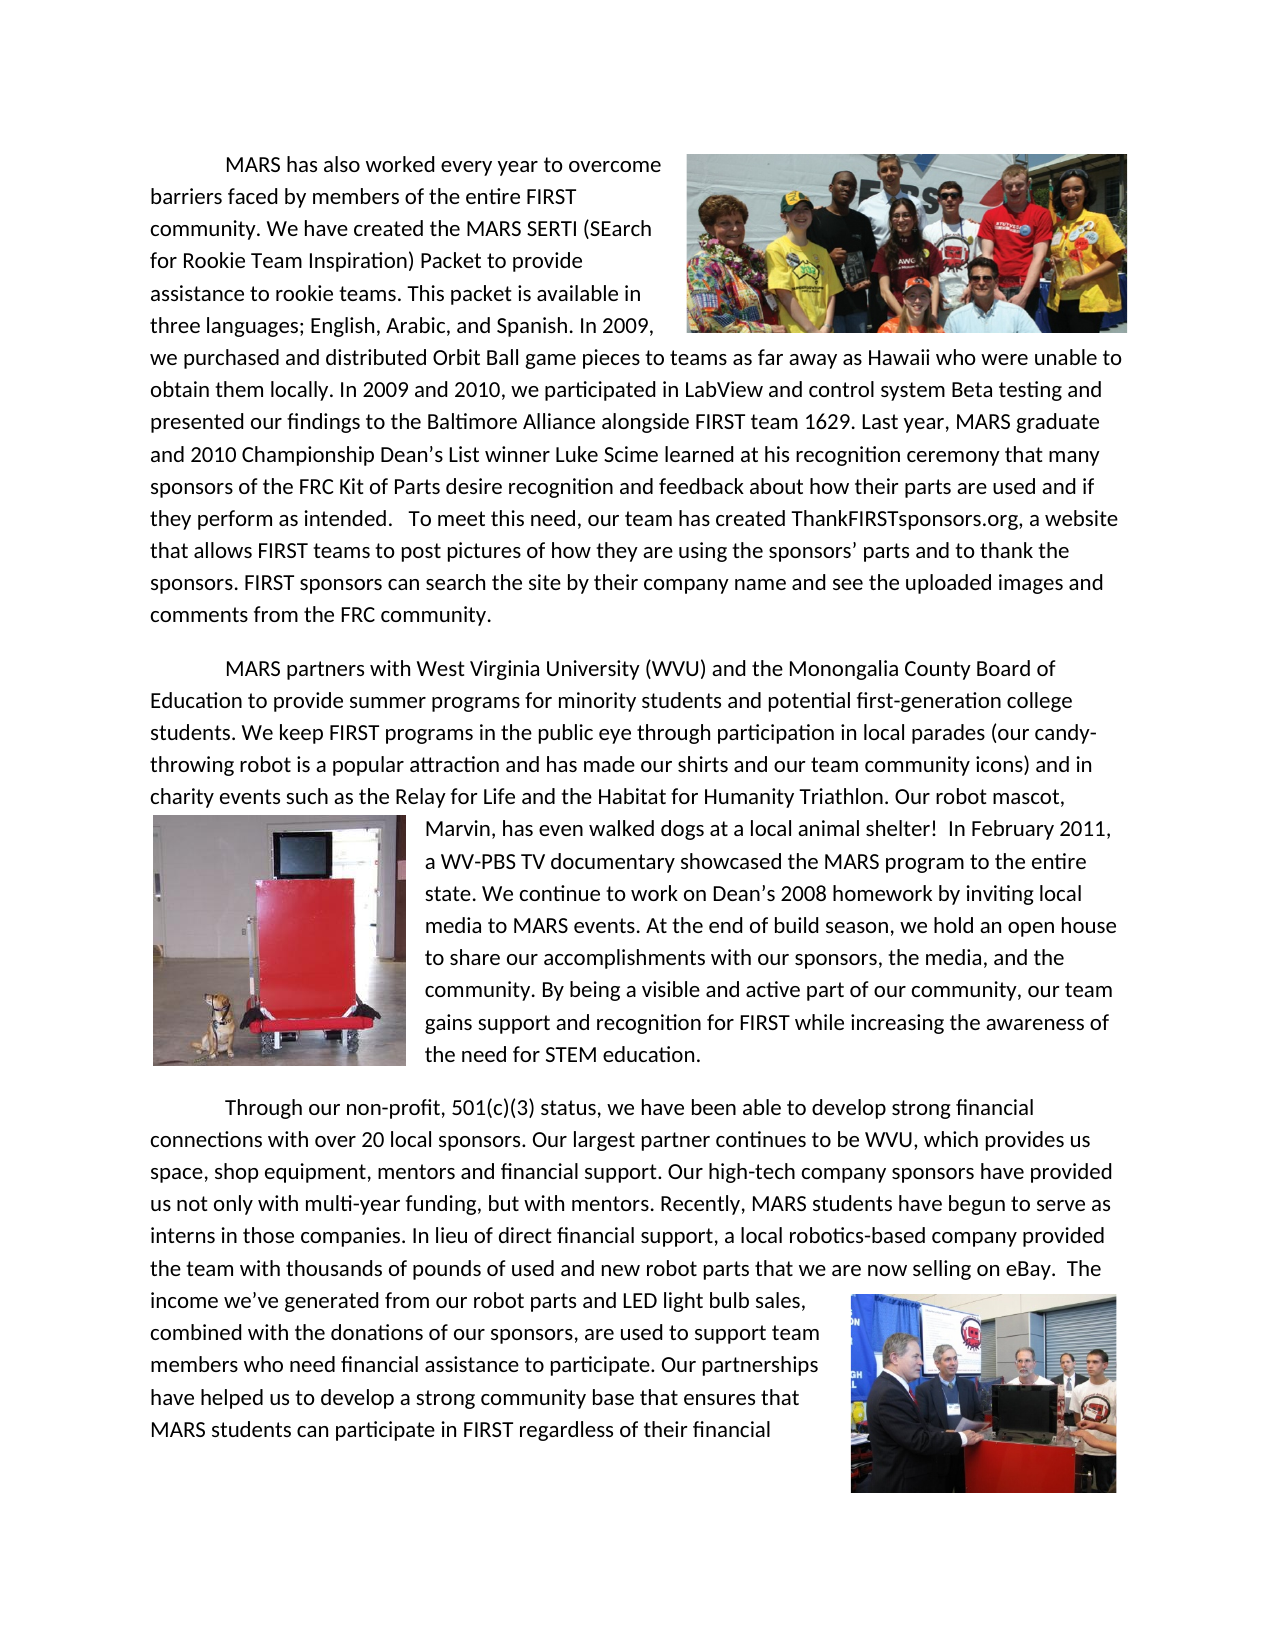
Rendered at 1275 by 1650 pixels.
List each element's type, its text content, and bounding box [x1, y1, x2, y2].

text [150, 1242, 1125, 1496]
text Through our non-profit, 501(c)(3) status, we have been able to develop strong financial connections with over 20 local sponsors. Our largest partner continues to be WVU, which provides us space, shop equipment, mentors and financial support. Our high-tech company sponsors have provided us not only with multi-year funding, but with mentors. Recently, MARS students have begun to serve as interns in those companies. In lieu of direct financial support, a local robotics-based company provided the team with thousands of pounds of used and new robot parts that we are now selling on eBay. The income we’ve generated from our robot parts and LED light bulb sales, combined with the donations of our sponsors, are used to support team members who need financial assistance to participate. Our partnerships have helped us to develop a strong community base that ensures that MARS students can participate in FIRST regardless of their financial situations. All team members participate in build season, fundraising, and community outreach and are given financial support to attend regional events. [150, 771, 1125, 1217]
picture [850, 972, 1116, 1170]
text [150, 150, 1125, 371]
text MARS partners with West Virginia University (WVU) and the Monongalia County Board of Education to provide summer programs for minority students and potential first-generation college students. We keep FIRST programs in the public eye through participation in local parades (our candy-throwing robot is a popular attraction and has made our shirts and our team community icons) and in charity events such as the Relay for Life and the Habitat for Humanity Triathlon. Our robot mascot, Marvin, has even walked dogs at a local animal shelter! In February 2011, a WV-PBS TV documentary showcased the MARS program to the entire state. We continue to work on Dean’s 2008 homework by inviting local media to MARS events. At the end of build season, we hold an open house to share our accomplishments with our sponsors, the media, and the community. By being a visible and active part of our community, our team gains support and recognition for FIRST while increasing the awareness of the need for STEM education. [150, 396, 1125, 746]
picture [911, 1236, 1146, 1475]
